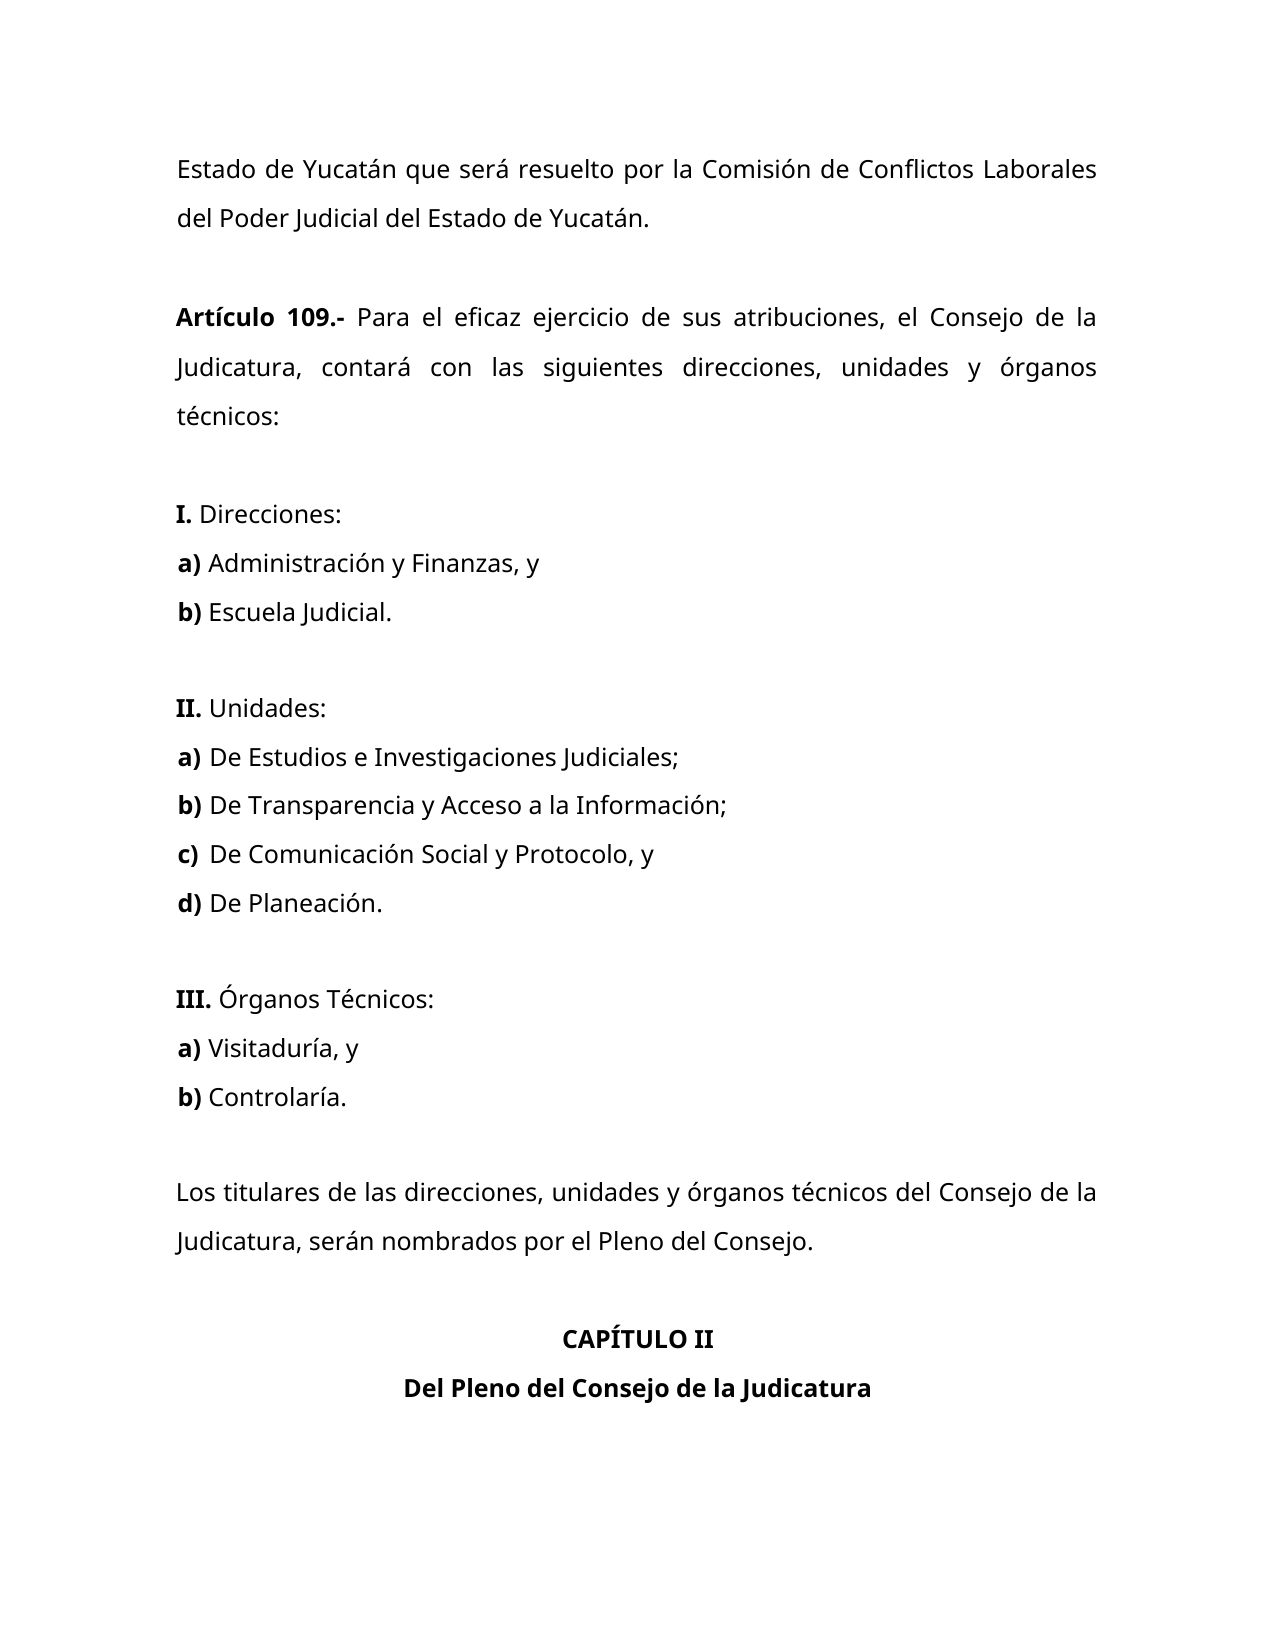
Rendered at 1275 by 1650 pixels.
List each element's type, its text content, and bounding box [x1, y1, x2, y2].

list Escuela Judicial. [177, 594, 1098, 628]
list Administración y Finanzas, y [177, 546, 1098, 580]
text Los titulares de las direcciones, unidades y órganos técnicos del Consejo de la Judicatura, serán nombrados por el Pleno del Consejo. [176, 1174, 1098, 1258]
list Controlaría. [177, 1079, 1098, 1113]
list De Planeación. [177, 886, 1098, 920]
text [176, 151, 1098, 235]
subtitle Del Pleno del Consejo de la Judicatura [177, 1370, 1098, 1404]
text II. Unidades: [176, 690, 1098, 724]
list De Transparencia y Acceso a la Información; [177, 788, 1098, 822]
list De Comunicación Social y Protocolo, y [177, 837, 1098, 871]
text Artículo 109.- Para el eficaz ejercicio de sus atribuciones, el Consejo de la Judicatura, contará con las siguientes direcciones, unidades y órganos técnicos: [176, 300, 1098, 433]
subtitle CAPÍTULO II [177, 1322, 1098, 1356]
list Visitaduría, y [177, 1031, 1098, 1065]
list De Estudios e Investigaciones Judiciales; [177, 739, 1098, 773]
text III. Órganos Técnicos: [176, 982, 1098, 1016]
text I. Direcciones: [176, 497, 1098, 531]
